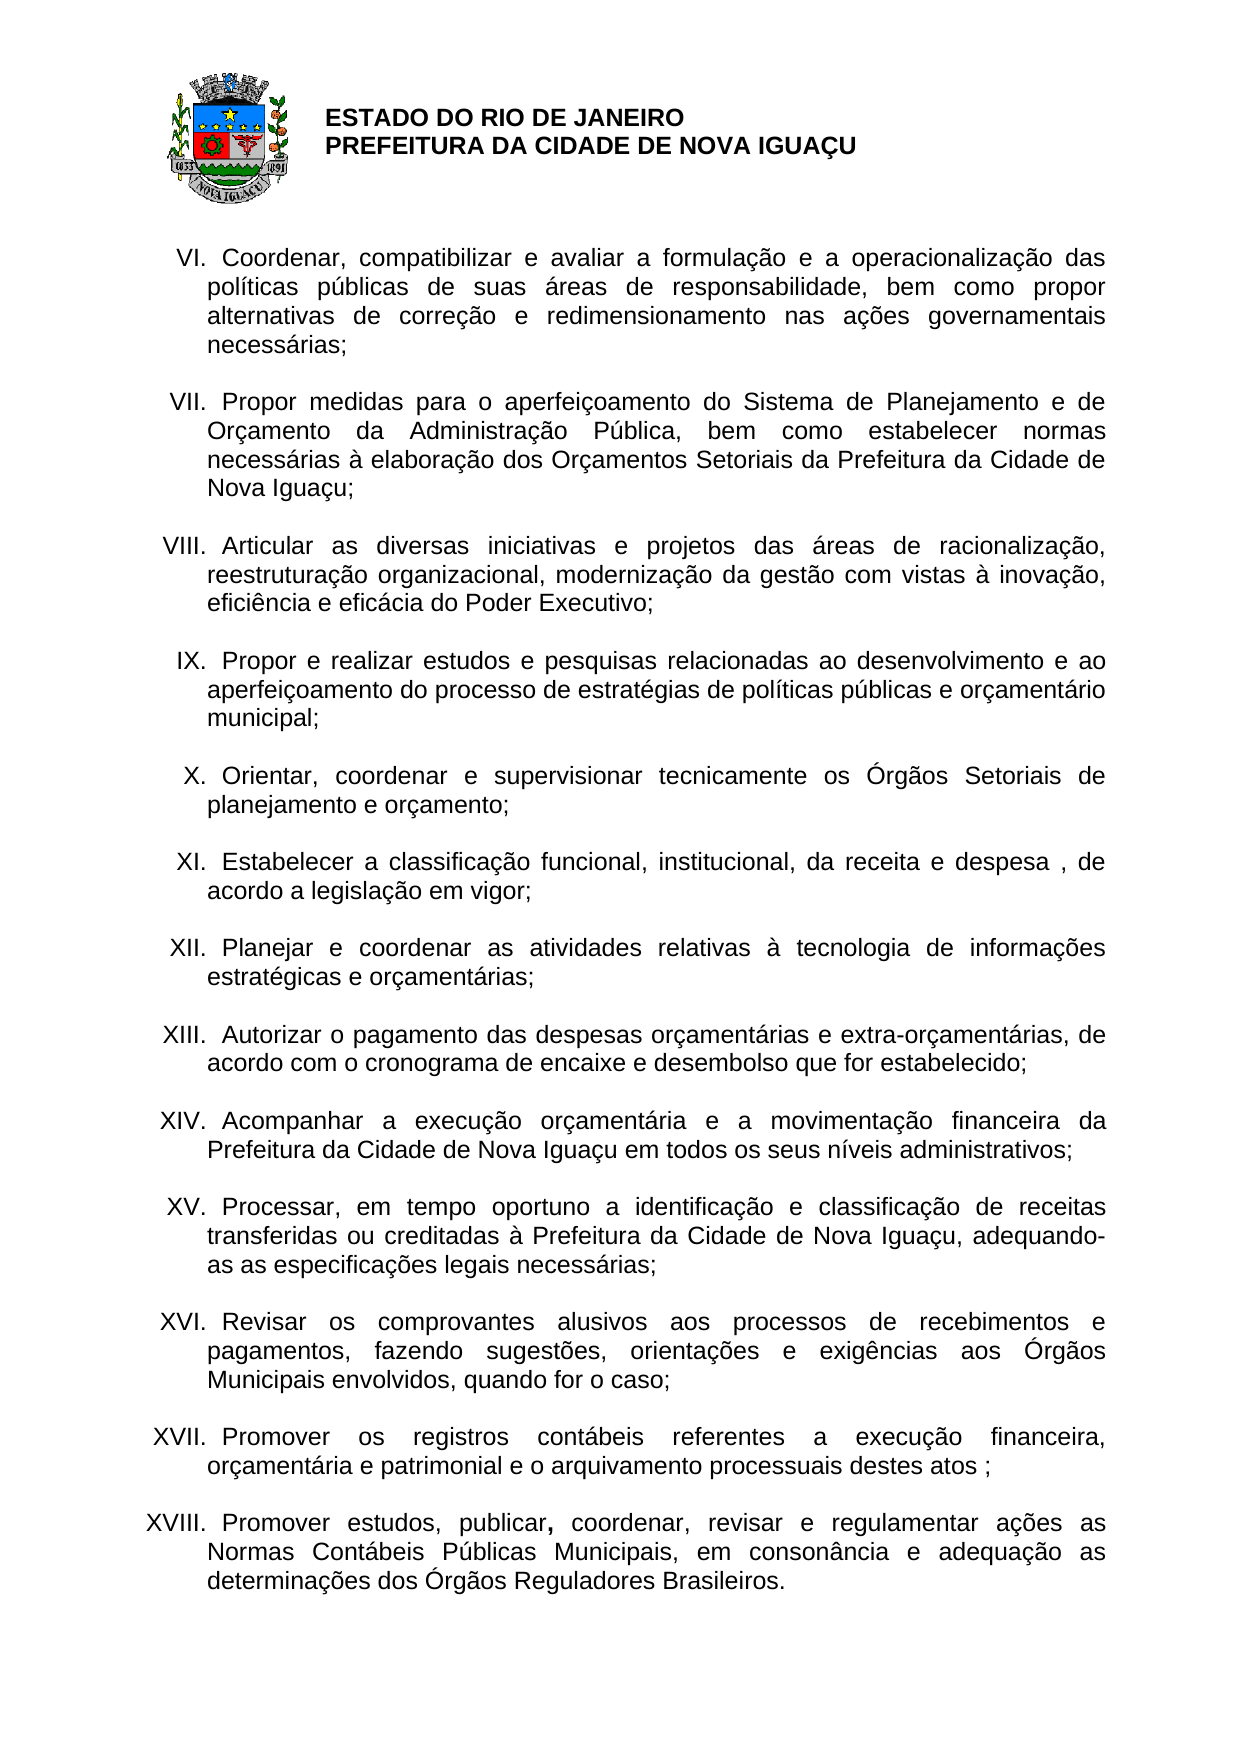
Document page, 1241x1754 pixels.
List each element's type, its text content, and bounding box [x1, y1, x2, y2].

list Revisar os comprovantes alusivos aos processos de recebimentos e pagamentos, fazendo sugestões, orientações e exigências aos Órgãos Municipais envolvidos, quando for o caso; [207, 1307, 1107, 1393]
list Planejar e coordenar as atividades relativas à tecnologia de informações estratégicas e orçamentárias; [207, 933, 1107, 991]
picture [158, 61, 302, 212]
list Propor medidas para o aperfeiçoamento do Sistema de Planejamento e de Orçamento da Administração Pública, bem como estabelecer normas necessárias à elaboração dos Orçamentos Setoriais da Prefeitura da Cidade de Nova Iguaçu; [207, 387, 1107, 502]
list Autorizar o pagamento das despesas orçamentárias e extra-orçamentárias, de acordo com o cronograma de encaixe e desembolso que for estabelecido; [207, 1019, 1107, 1077]
list Propor e realizar estudos e pesquisas relacionadas ao desenvolvimento e ao aperfeiçoamento do processo de estratégias de políticas públicas e orçamentário municipal; [207, 646, 1107, 732]
list Processar, em tempo oportuno a identificação e classificação de receitas transferidas ou creditadas à Prefeitura da Cidade de Nova Iguaçu, adequando-as as especificações legais necessárias; [207, 1192, 1107, 1278]
list Orientar, coordenar e supervisionar tecnicamente os Órgãos Setoriais de planejamento e orçamento; [207, 761, 1107, 818]
list Coordenar, compatibilizar e avaliar a formulação e a operacionalização das políticas públicas de suas áreas de responsabilidade, bem como propor alternativas de correção e redimensionamento nas ações governamentais necessárias; [207, 243, 1107, 358]
list Estabelecer a classificação funcional, institucional, da receita e despesa , de acordo a legislação em vigor; [207, 847, 1107, 904]
list Articular as diversas iniciativas e projetos das áreas de racionalização, reestruturação organizacional, modernização da gestão com vistas à inovação, eficiência e eficácia do Poder Executivo; [207, 531, 1107, 617]
list Promover estudos, publicar, coordenar, revisar e regulamentar ações as Normas Contábeis Públicas Municipais, em consonância e adequação as determinações dos Órgãos Reguladores Brasileiros. [207, 1508, 1107, 1594]
list Promover os registros contábeis referentes a execução financeira, orçamentária e patrimonial e o arquivamento processuais destes atos ; [207, 1422, 1107, 1479]
list Acompanhar a execução orçamentária e a movimentação financeira da Prefeitura da Cidade de Nova Iguaçu em todos os seus níveis administrativos; [207, 1106, 1107, 1163]
